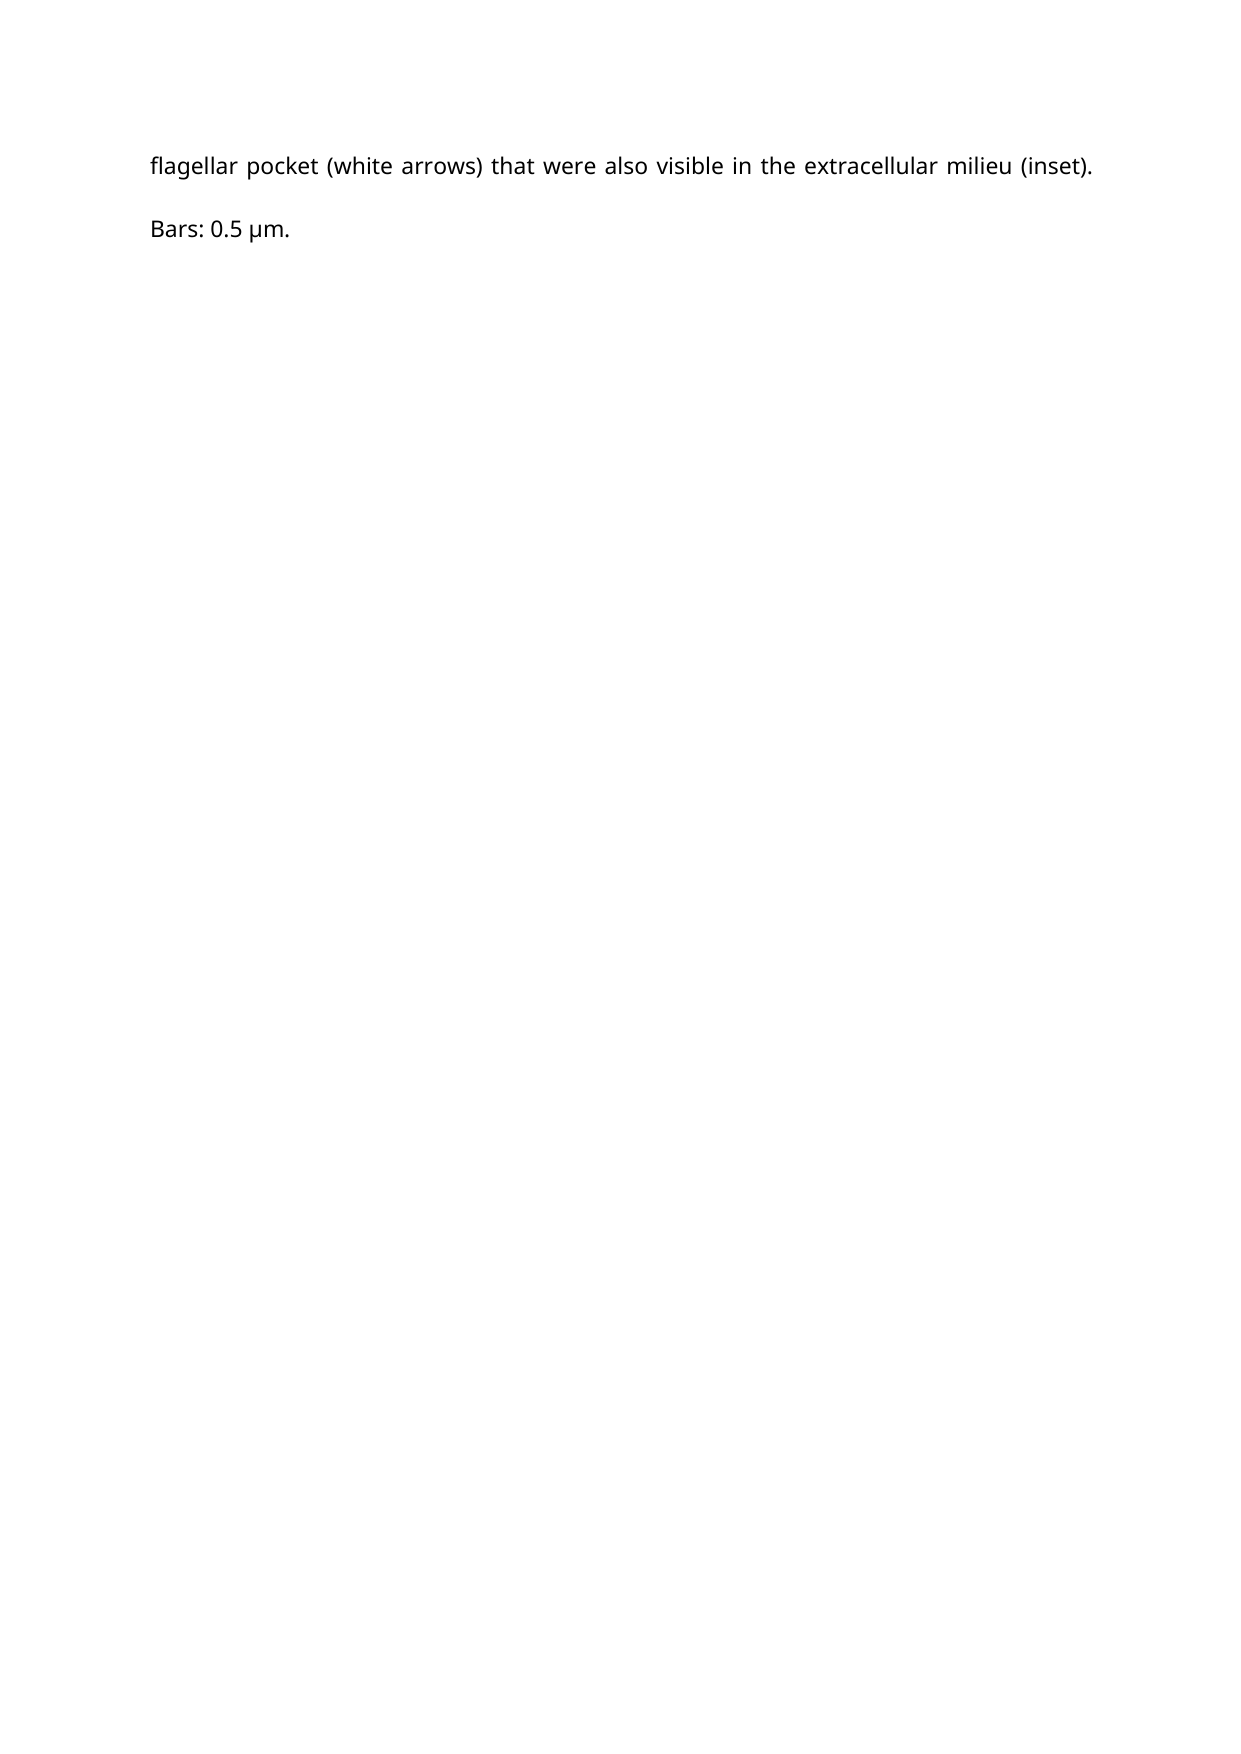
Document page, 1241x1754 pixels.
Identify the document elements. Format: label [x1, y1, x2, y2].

text [150, 150, 1094, 244]
